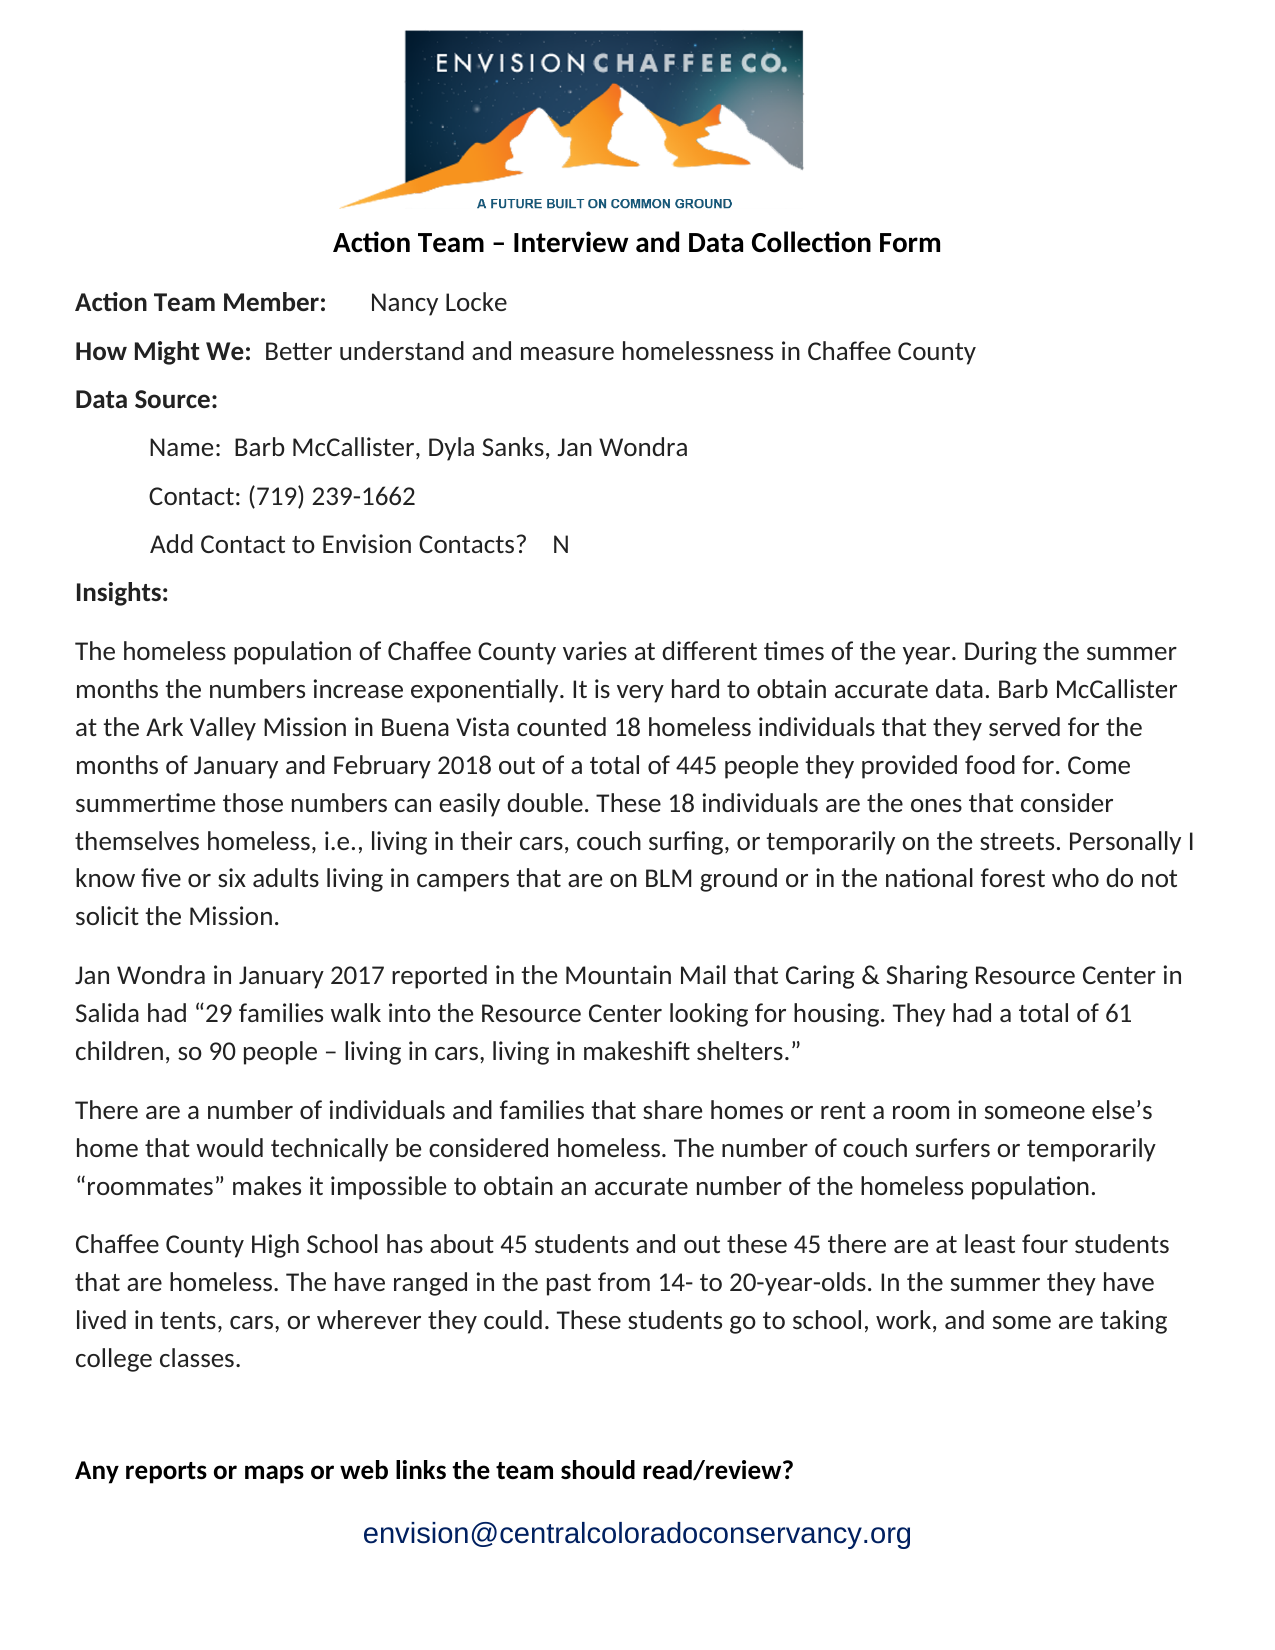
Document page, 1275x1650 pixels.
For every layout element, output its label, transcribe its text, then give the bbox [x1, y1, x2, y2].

text Name: Barb McCallister, Dyla Sanks, Jan Wondra [75, 430, 1200, 463]
text Chaffee County High School has about 45 students and out these 45 there are at least four students that are homeless. The have ranged in the past from 14- to 20-year-olds. In the summer they have lived in tents, cars, or wherever they could. These students go to school, work, and some are taking college classes. [75, 1227, 1200, 1374]
text Jan Wondra in January 2017 reported in the Mountain Mail that Caring & Sharing Resource Center in Salida had “29 families walk into the Resource Center looking for housing. They had a total of 61 children, so 90 people – living in cars, living in makeshift shelters.” [75, 958, 1200, 1067]
text Any reports or maps or web links the team should read/review? [75, 1453, 1200, 1486]
text Data Source: [75, 382, 1200, 415]
text Action Team Member: Nancy Locke [75, 285, 1200, 318]
text Contact: (719) 239-1662 [75, 479, 1200, 512]
text The homeless population of Chaffee County varies at different times of the year. During the summer months the numbers increase exponentially. It is very hard to obtain accurate data. Barb McCallister at the Ark Valley Mission in Buena Vista counted 18 homeless individuals that they served for the months of January and February 2018 out of a total of 445 people they provided food for. Come summertime those numbers can easily double. These 18 individuals are the ones that consider themselves homeless, i.e., living in their cars, couch surfing, or temporarily on the streets. Personally I know five or six adults living in campers that are on BLM ground or in the national forest who do not solicit the Mission. [75, 634, 1200, 933]
text How Might We: Better understand and measure homelessness in Chaffee County [75, 334, 1200, 367]
text Add Contact to Envision Contacts? N [75, 527, 1200, 560]
text Insights: [75, 575, 1200, 608]
picture [331, 29, 805, 126]
text There are a number of individuals and families that share homes or rent a room in someone else’s home that would technically be considered homeless. The number of couch surfers or temporarily “roommates” makes it impossible to obtain an accurate number of the homeless population. [75, 1093, 1200, 1202]
text Action Team – Interview and Data Collection Form [75, 126, 1200, 259]
